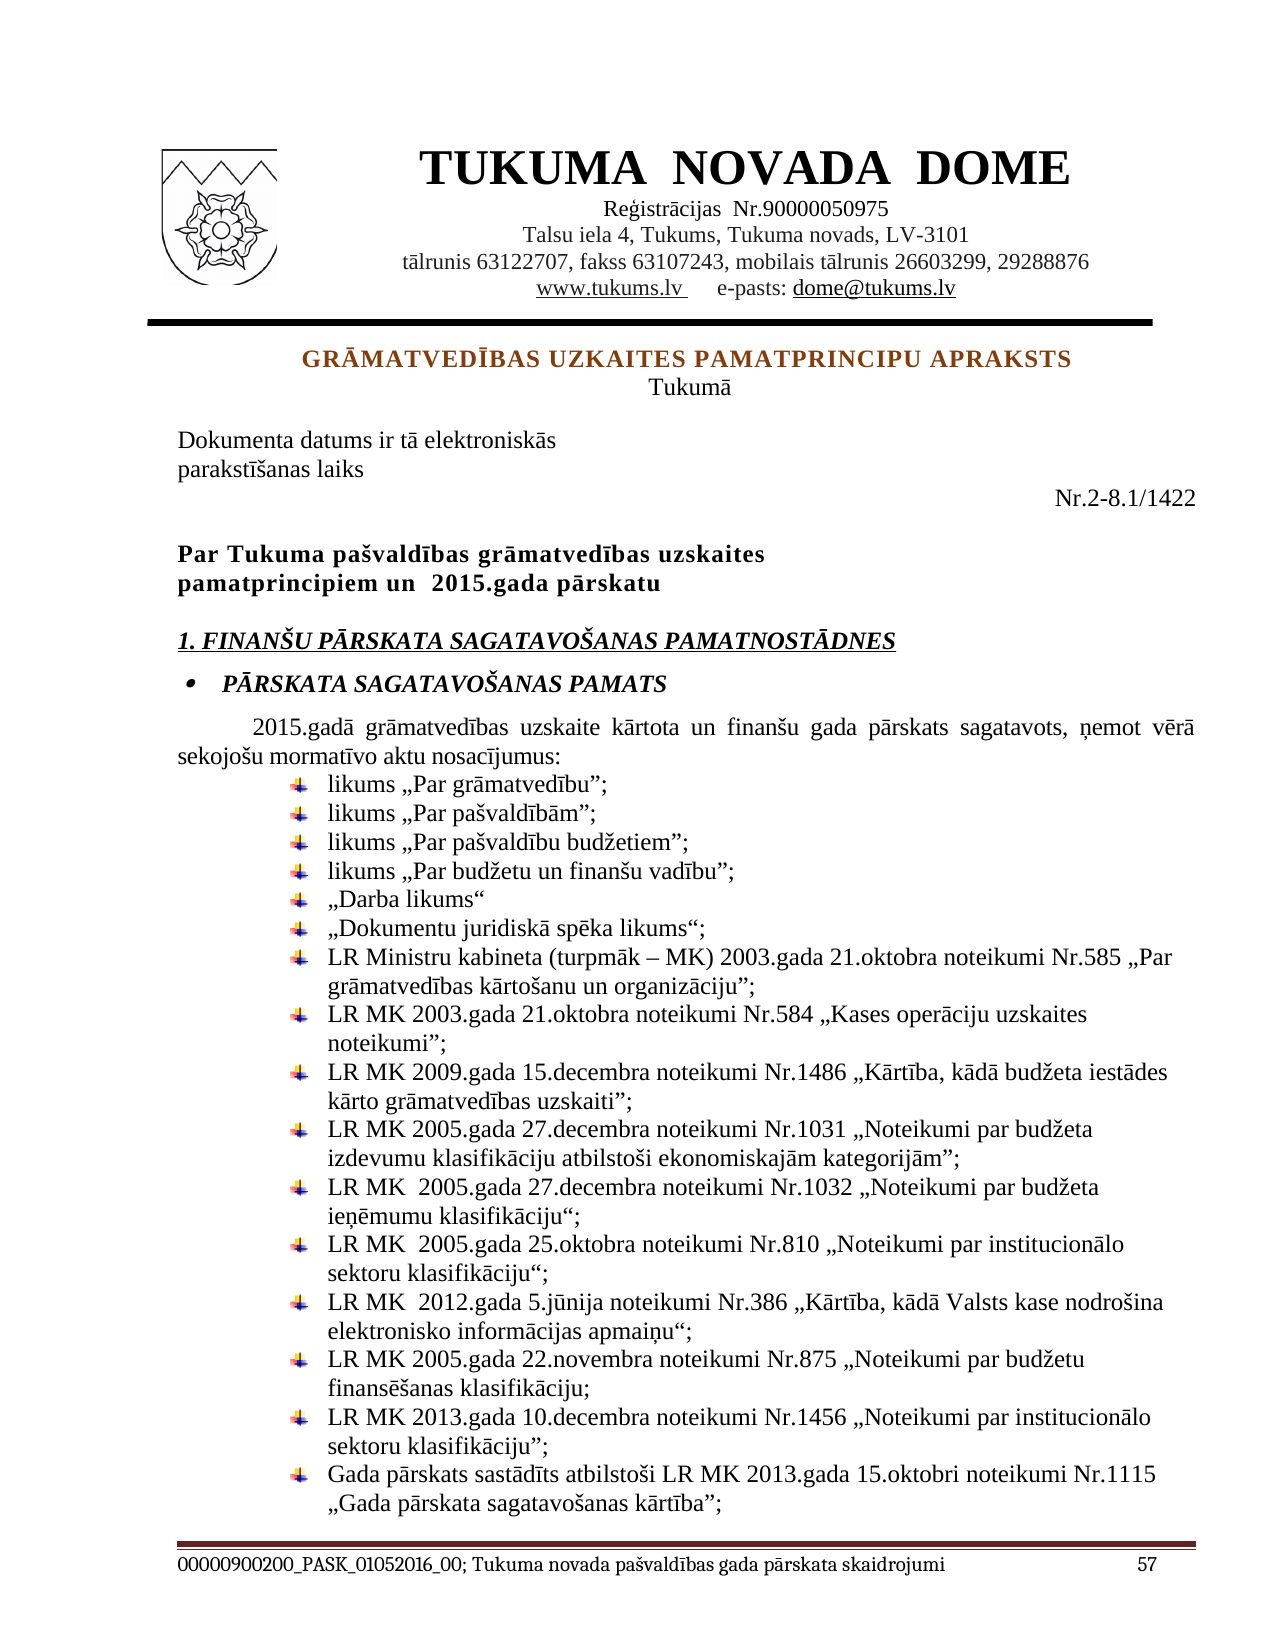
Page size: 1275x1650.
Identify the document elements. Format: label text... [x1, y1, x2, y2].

list likums „Par grāmatvedību”; [290, 769, 1195, 798]
list LR MK 2005.gada 27.decembra noteikumi Nr.1032 „Noteikumi par budžeta ieņēmumu klasifikāciju“; [290, 1172, 1195, 1229]
picture [290, 891, 308, 908]
picture [290, 1121, 308, 1138]
picture [290, 1293, 308, 1311]
text Reģistrācijas Nr.90000050975 [277, 195, 1196, 221]
text Par Tukuma pašvaldības grāmatvedības uzskaites [177, 539, 1195, 568]
list Gada pārskats sastādīts atbilstoši LR MK 2013.gada 15.oktobri noteikumi Nr.1115 „Gada pārskata sagatavošanas kārtība”; [290, 1459, 1195, 1517]
list likums „Par pašvaldību budžetiem”; [290, 827, 1195, 856]
picture [290, 1063, 308, 1081]
text Talsu iela 4, Tukums, Tukuma novads, LV-3101 [277, 221, 1196, 248]
picture [290, 862, 308, 880]
list LR MK 2009.gada 15.decembra noteikumi Nr.1486 „Kārtība, kādā budžeta iestādes kārto grāmatvedības uzskaiti”; [290, 1057, 1195, 1114]
list „Dokumentu juridiskā spēka likums“; [290, 913, 1195, 942]
list LR MK 2013.gada 10.decembra noteikumi Nr.1456 „Noteikumi par institucionālo sektoru klasifikāciju”; [290, 1402, 1195, 1459]
picture [290, 1351, 308, 1368]
text Tukumā [177, 372, 1196, 401]
list LR MK 2005.gada 27.decembra noteikumi Nr.1031 „Noteikumi par budžeta izdevumu klasifikāciju atbilstoši ekonomiskajām kategorijām”; [290, 1114, 1195, 1172]
text tālrunis 63122707, fakss 63107243, mobilais tālrunis 26603299, 29288876 [277, 248, 1196, 274]
picture [290, 1236, 308, 1253]
list LR MK 2005.gada 22.novembra noteikumi Nr.875 „Noteikumi par budžetu finansēšanas klasifikāciju; [290, 1344, 1195, 1402]
picture [290, 1178, 308, 1196]
text 1. FINANŠU PĀRSKATA SAGATAVOŠANAS PAMATNOSTĀDNES [177, 626, 1196, 654]
text TUKUMA NOVADA DOME [177, 138, 1196, 195]
picture [290, 833, 308, 851]
list LR MK 2012.gada 5.jūnija noteikumi Nr.386 „Kārtība, kādā Valsts kase nodrošina elektronisko informācijas apmaiņu“; [290, 1287, 1195, 1344]
text 2015.gadā grāmatvedības uzskaite kārtota un finanšu gada pārskats sagatavots, ņemot vērā sekojošu mormatīvo aktu nosacījumus: [177, 712, 1195, 769]
picture [290, 805, 308, 822]
list „Darba likums“ [290, 884, 1195, 913]
text Dokumenta datums ir tā elektroniskās [177, 425, 1196, 454]
picture [290, 776, 308, 793]
list likums „Par pašvaldībām”; [290, 798, 1195, 827]
picture [290, 1408, 308, 1426]
picture [290, 1466, 308, 1483]
list LR MK 2003.gada 21.oktobra noteikumi Nr.584 „Kases operāciju uzskaites noteikumi”; [290, 999, 1195, 1057]
text parakstīšanas laiks [177, 454, 1196, 483]
picture [290, 948, 308, 966]
list PĀRSKATA SAGATAVOŠANAS PAMATS [184, 669, 1195, 698]
text www.tukums.lv e-pasts: dome@tukums.lv [177, 274, 1196, 301]
list LR Ministru kabineta (turpmāk – MK) 2003.gada 21.oktobra noteikumi Nr.585 „Par grāmatvedības kārtošanu un organizāciju”; [290, 942, 1195, 999]
picture [290, 920, 308, 937]
picture [290, 1006, 308, 1023]
text Nr.2-8.1/1422 [177, 483, 1196, 512]
text GRĀMATVEDĪBAS UZKAITES PAMATPRINCIPU APRAKSTS [177, 344, 1196, 372]
list likums „Par budžetu un finanšu vadību”; [290, 856, 1195, 884]
text pamatprincipiem un 2015.gada pārskatu [177, 568, 1195, 597]
list LR MK 2005.gada 25.oktobra noteikumi Nr.810 „Noteikumi par institucionālo sektoru klasifikāciju“; [290, 1229, 1195, 1287]
